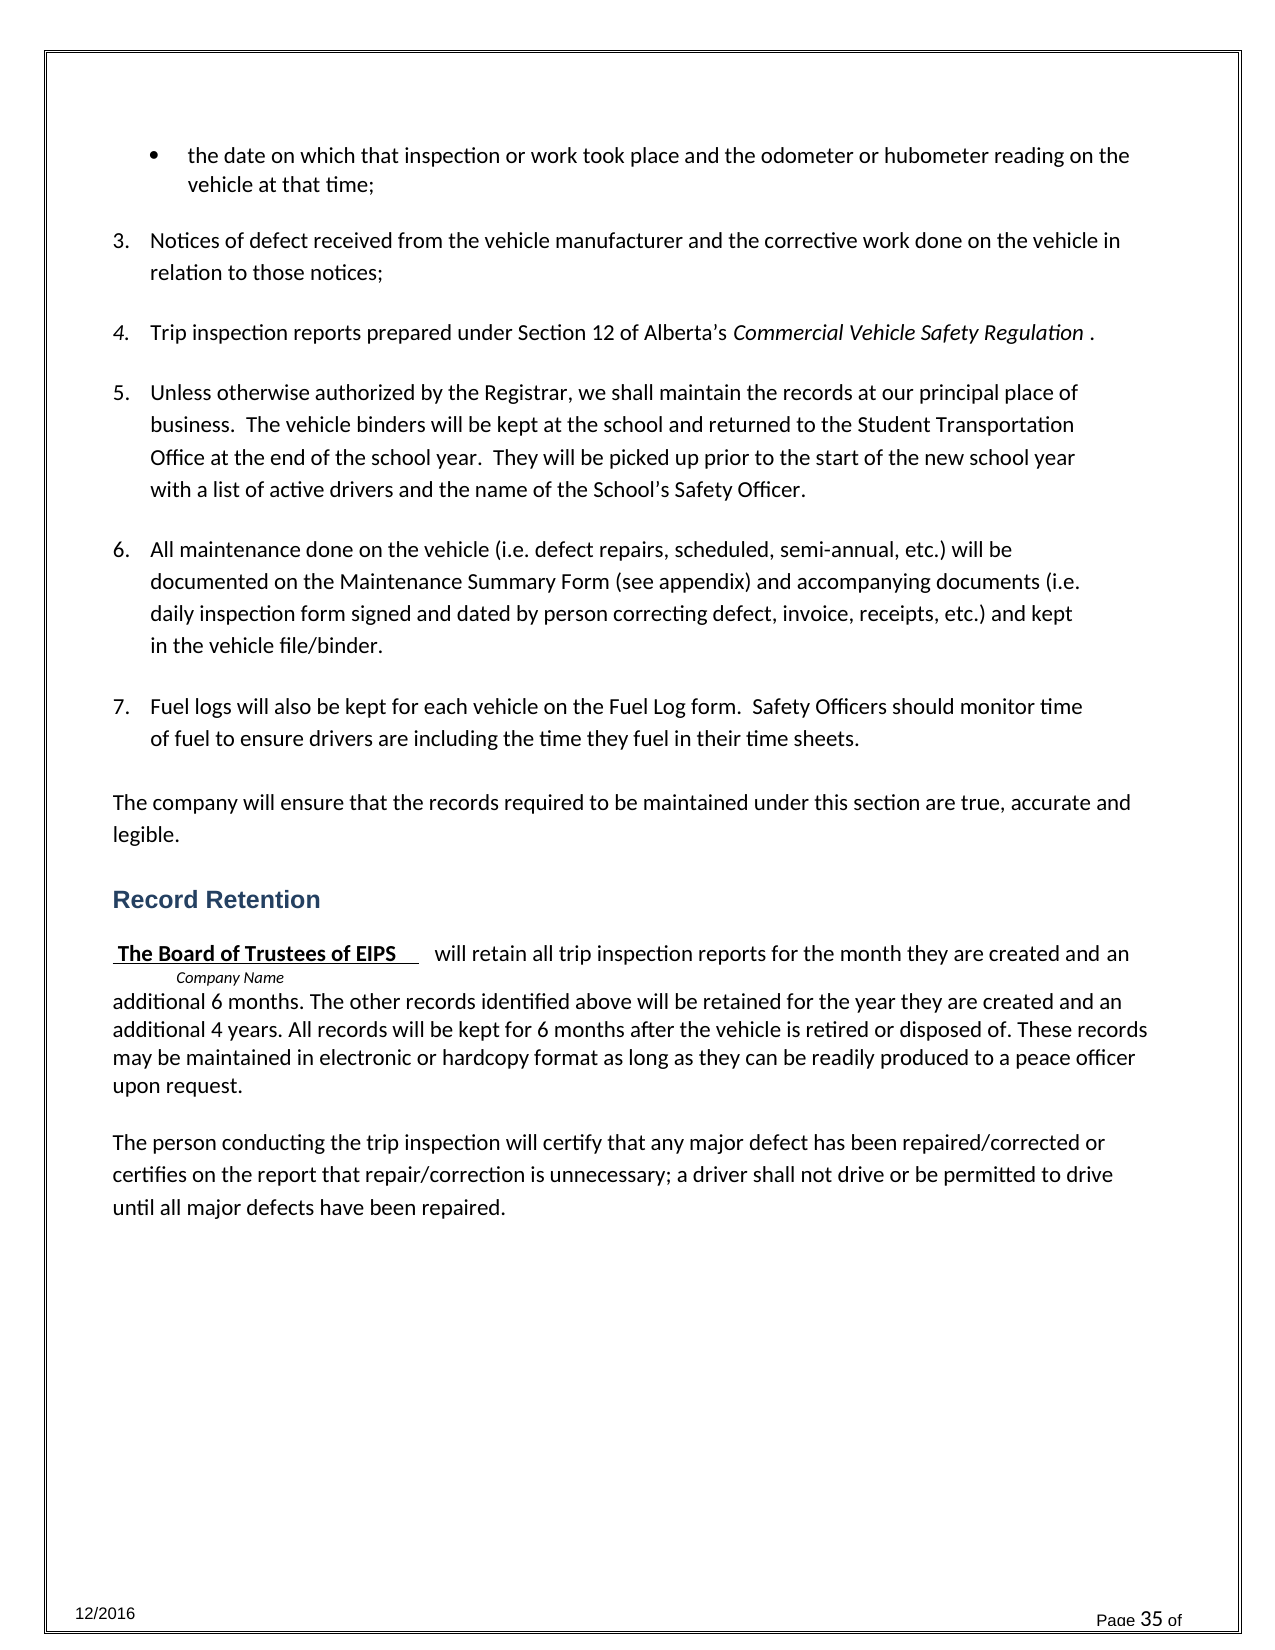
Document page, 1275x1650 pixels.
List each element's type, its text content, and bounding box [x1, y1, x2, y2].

text The company will ensure that the records required to be maintained under this section are true, accurate and legible. [113, 788, 1135, 848]
text additional 6 months. The other records identified above will be retained for the year they are created and an additional 4 years. All records will be kept for 6 months after the vehicle is retired or disposed of. These records may be maintained in electronic or hardcopy format as long as they can be readily produced to a peace officer upon request. [112, 987, 1152, 1099]
text Company Name [176, 967, 1238, 987]
list the date on which that inspection or work took place and the odometer or hubometer reading on the vehicle at that time; [150, 142, 1132, 198]
list Unless otherwise authorized by the Registrar, we shall maintain the records at our principal place of business. The vehicle binders will be kept at the school and returned to the Student Transportation Office at the end of the school year. They will be picked up prior to the start of the new school year with a list of active drivers and the name of the School’s Safety Officer. [113, 378, 1085, 503]
list Trip inspection reports prepared under Section 12 of Alberta’s Commercial Vehicle Safety Regulation . [112, 318, 1238, 346]
list All maintenance done on the vehicle (i.e. defect repairs, scheduled, semi-annual, etc.) will be documented on the Maintenance Summary Form (see appendix) and accompanying documents (i.e. daily inspection form signed and dated by person correcting defect, invoice, receipts, etc.) and kept in the vehicle file/binder. [113, 535, 1085, 659]
text The person conducting the trip inspection will certify that any major defect has been repaired/corrected or certifies on the report that repair/correction is unnecessary; a driver shall not drive or be permitted to drive until all major defects have been repaired. [112, 1128, 1118, 1221]
subtitle Record Retention [112, 885, 1238, 914]
text The Board of Trustees of EIPS will retain all trip inspection reports for the month they are created and an [112, 939, 1238, 967]
list Notices of defect received from the vehicle manufacturer and the corrective work done on the vehicle in relation to those notices; [112, 226, 1124, 286]
list Fuel logs will also be kept for each vehicle on the Fuel Log form. Safety Officers should monitor time of fuel to ensure drivers are including the time they fuel in their time sheets. [113, 692, 1085, 752]
